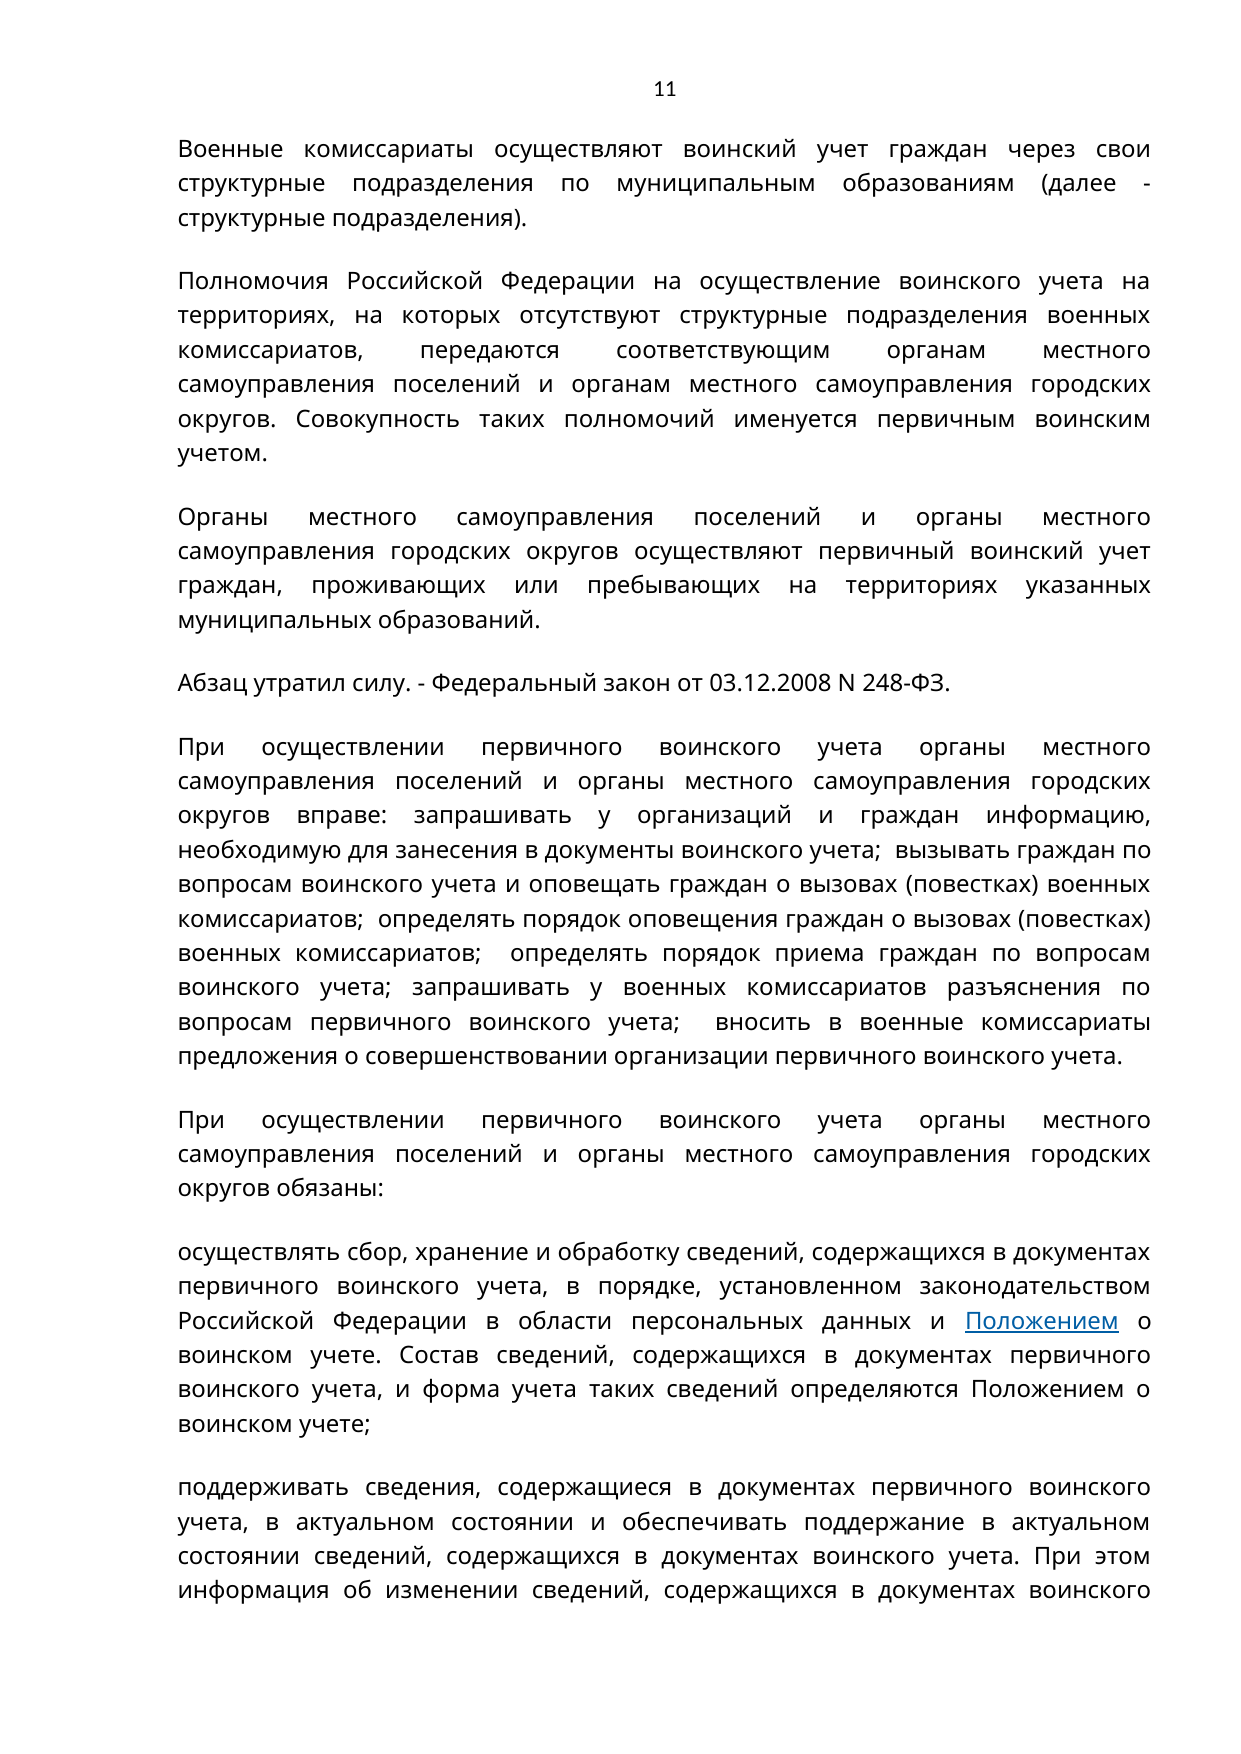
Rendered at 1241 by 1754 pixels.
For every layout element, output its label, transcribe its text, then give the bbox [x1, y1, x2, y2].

text Органы местного самоуправления поселений и органы местного самоуправления городских округов осуществляют первичный воинский учет граждан, проживающих или пребывающих на территориях указанных муниципальных образований. [177, 497, 1152, 635]
text При осуществлении первичного воинского учета органы местного самоуправления поселений и органы местного самоуправления городских округов обязаны: [177, 1101, 1152, 1204]
text Абзац утратил силу. - Федеральный закон от 03.12.2008 N 248-ФЗ. [177, 664, 1152, 698]
text Полномочия Российской Федерации на осуществление воинского учета на территориях, на которых отсутствуют структурные подразделения военных комиссариатов, передаются соответствующим органам местного самоуправления поселений и органам местного самоуправления городских округов. Совокупность таких полномочий именуется первичным воинским учетом. [177, 262, 1152, 468]
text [177, 1468, 1152, 1606]
text При осуществлении первичного воинского учета органы местного самоуправления поселений и органы местного самоуправления городских округов вправе: запрашивать у организаций и граждан информацию, необходимую для занесения в документы воинского учета; вызывать граждан по вопросам воинского учета и оповещать граждан о вызовах (повестках) военных комиссариатов; определять порядок оповещения граждан о вызовах (повестках) военных комиссариатов; определять порядок приема граждан по вопросам воинского учета; запрашивать у военных комиссариатов разъяснения по вопросам первичного воинского учета; вносить в военные комиссариаты предложения о совершенствовании организации первичного воинского учета. [177, 728, 1152, 1071]
text осуществлять сбор, хранение и обработку сведений, содержащихся в документах первичного воинского учета, в порядке, установленном законодательством Российской Федерации в области персональных данных и Положением о воинском учете. Состав сведений, содержащихся в документах первичного воинского учета, и форма учета таких сведений определяются Положением о воинском учете; [177, 1233, 1152, 1439]
text Военные комиссариаты осуществляют воинский учет граждан через свои структурные подразделения по муниципальным образованиям (далее - структурные подразделения). [177, 130, 1152, 233]
